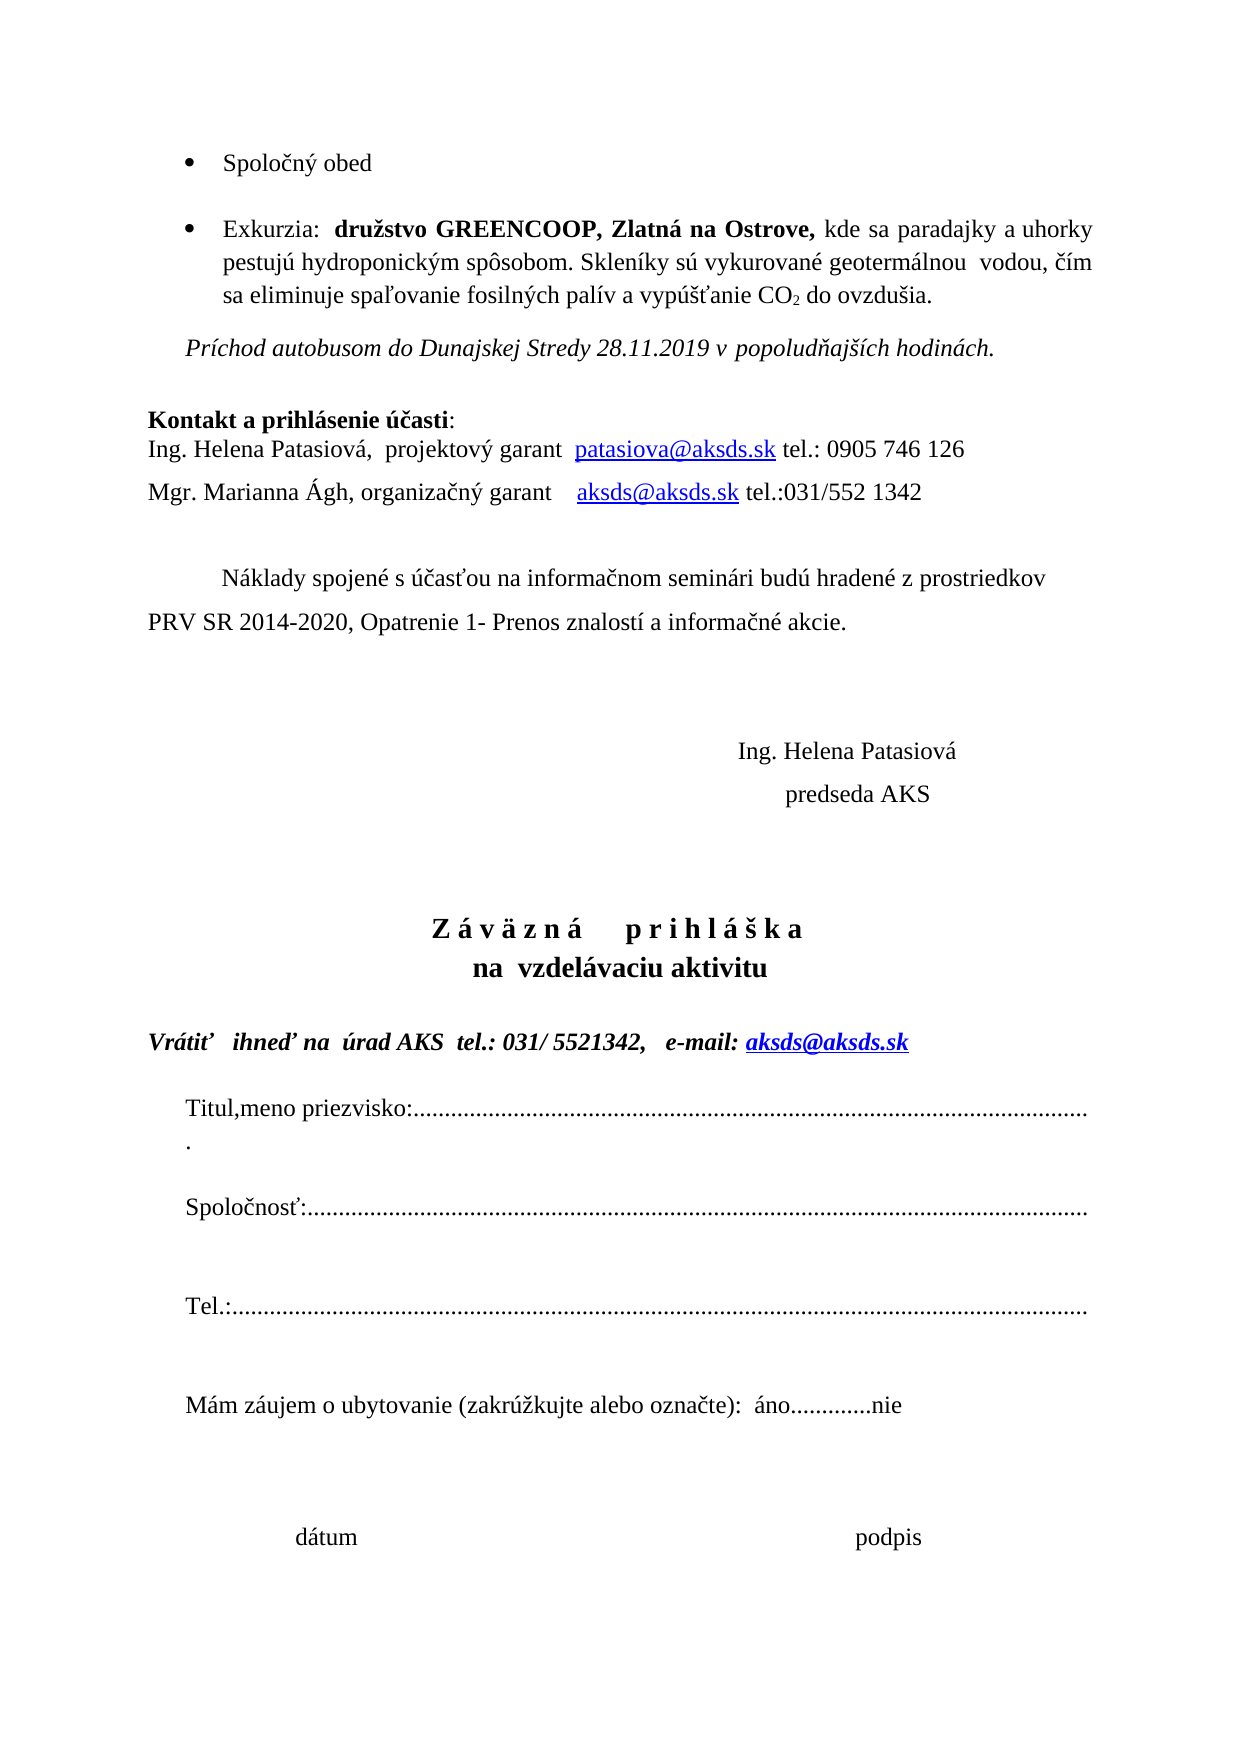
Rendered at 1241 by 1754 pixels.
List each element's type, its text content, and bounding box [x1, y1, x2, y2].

text Z á v ä z n á p r i h l á š k a [148, 911, 1093, 945]
text Mgr. Marianna Ágh, organizačný garant aksds@aksds.sk tel.:031/552 1342 [148, 477, 1093, 506]
text predseda AKS [148, 779, 1093, 808]
text Náklady spojené s účasťou na informačnom seminári budú hradené z prostriedkov PRV SR 2014-2020, Opatrenie 1- Prenos znalostí a informačné akcie. [148, 563, 1093, 635]
text Tel.:......................................................................................................................................... [185, 1291, 1093, 1320]
text na vzdelávaciu aktivitu [148, 950, 1093, 983]
text Kontakt a prihlásenie účasti: [148, 405, 1093, 434]
text Vrátiť ihneď na úrad AKS tel.: 031/ 5521342, e-mail: aksds@aksds.sk [148, 1027, 1093, 1056]
text Spoločnosť:............................................................................................................................. [185, 1192, 1093, 1221]
text Ing. Helena Patasiová, projektový garant patasiova@aksds.sk tel.: 0905 746 126 [148, 434, 1093, 463]
text dátum podpis [259, 1522, 1093, 1551]
text Mám záujem o ubytovanie (zakrúžkujte alebo označte): áno.............nie [185, 1390, 1093, 1419]
text Ing. Helena Patasiová [664, 736, 1093, 765]
list Spoločný obed [185, 148, 1093, 176]
list Exkurzia: družstvo GREENCOOP, Zlatná na Ostrove, kde sa paradajky a uhorky pestujú hydroponickým spôsobom. Skleníky sú vykurované geotermálnou vodou, čím sa eliminuje spaľovanie fosilných palív a vypúšťanie CO2 do ovzdušia. [185, 214, 1093, 308]
text Príchod autobusom do Dunajskej Stredy 28.11.2019 v popoludňajších hodinách. [185, 333, 1093, 362]
text Titul,meno priezvisko:............................................................................................................. [185, 1093, 1093, 1155]
